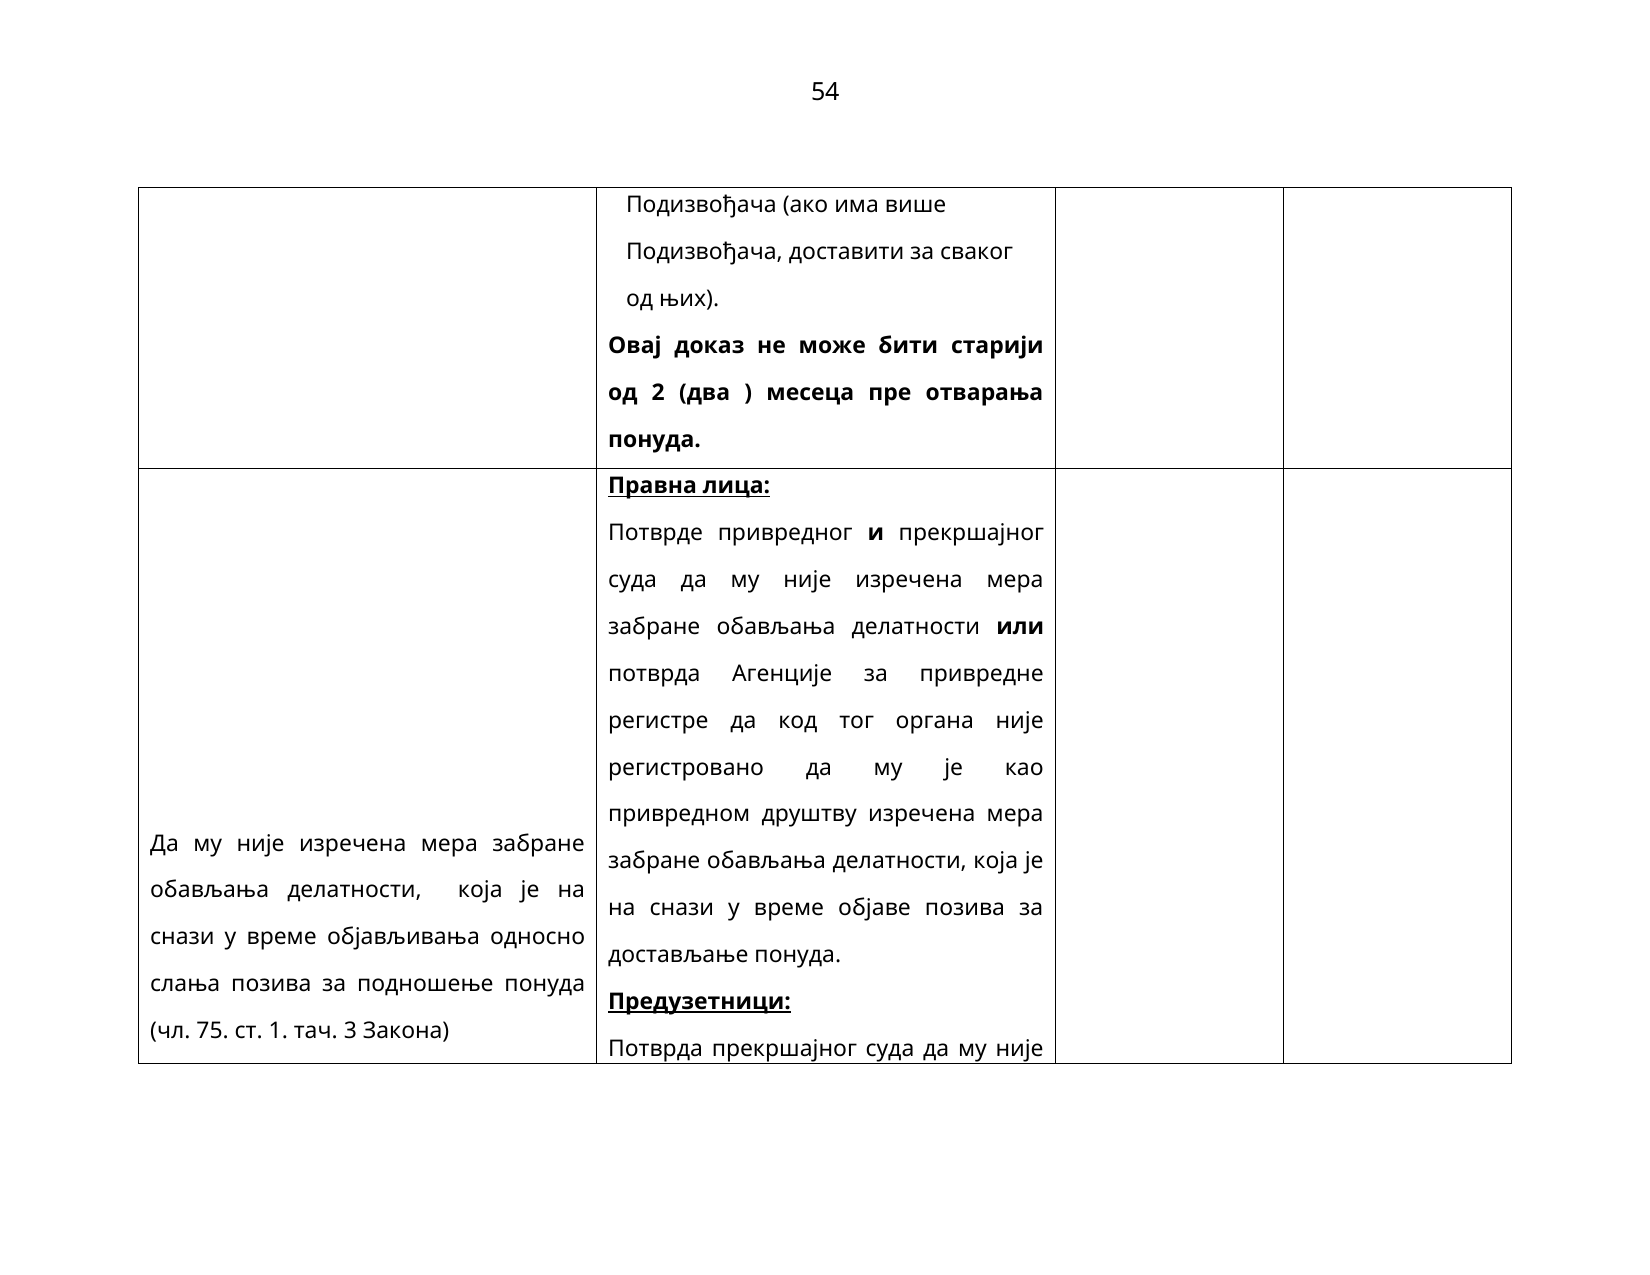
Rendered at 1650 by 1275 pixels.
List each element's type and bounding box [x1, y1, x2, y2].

table_cell [597, 188, 1055, 468]
table_cell [1056, 469, 1283, 1063]
table_cell [597, 469, 1055, 1063]
table_cell [1284, 469, 1511, 1063]
table_cell [1056, 188, 1283, 468]
table_cell [1284, 188, 1511, 468]
table_cell [139, 188, 596, 468]
table_cell [139, 469, 596, 1063]
